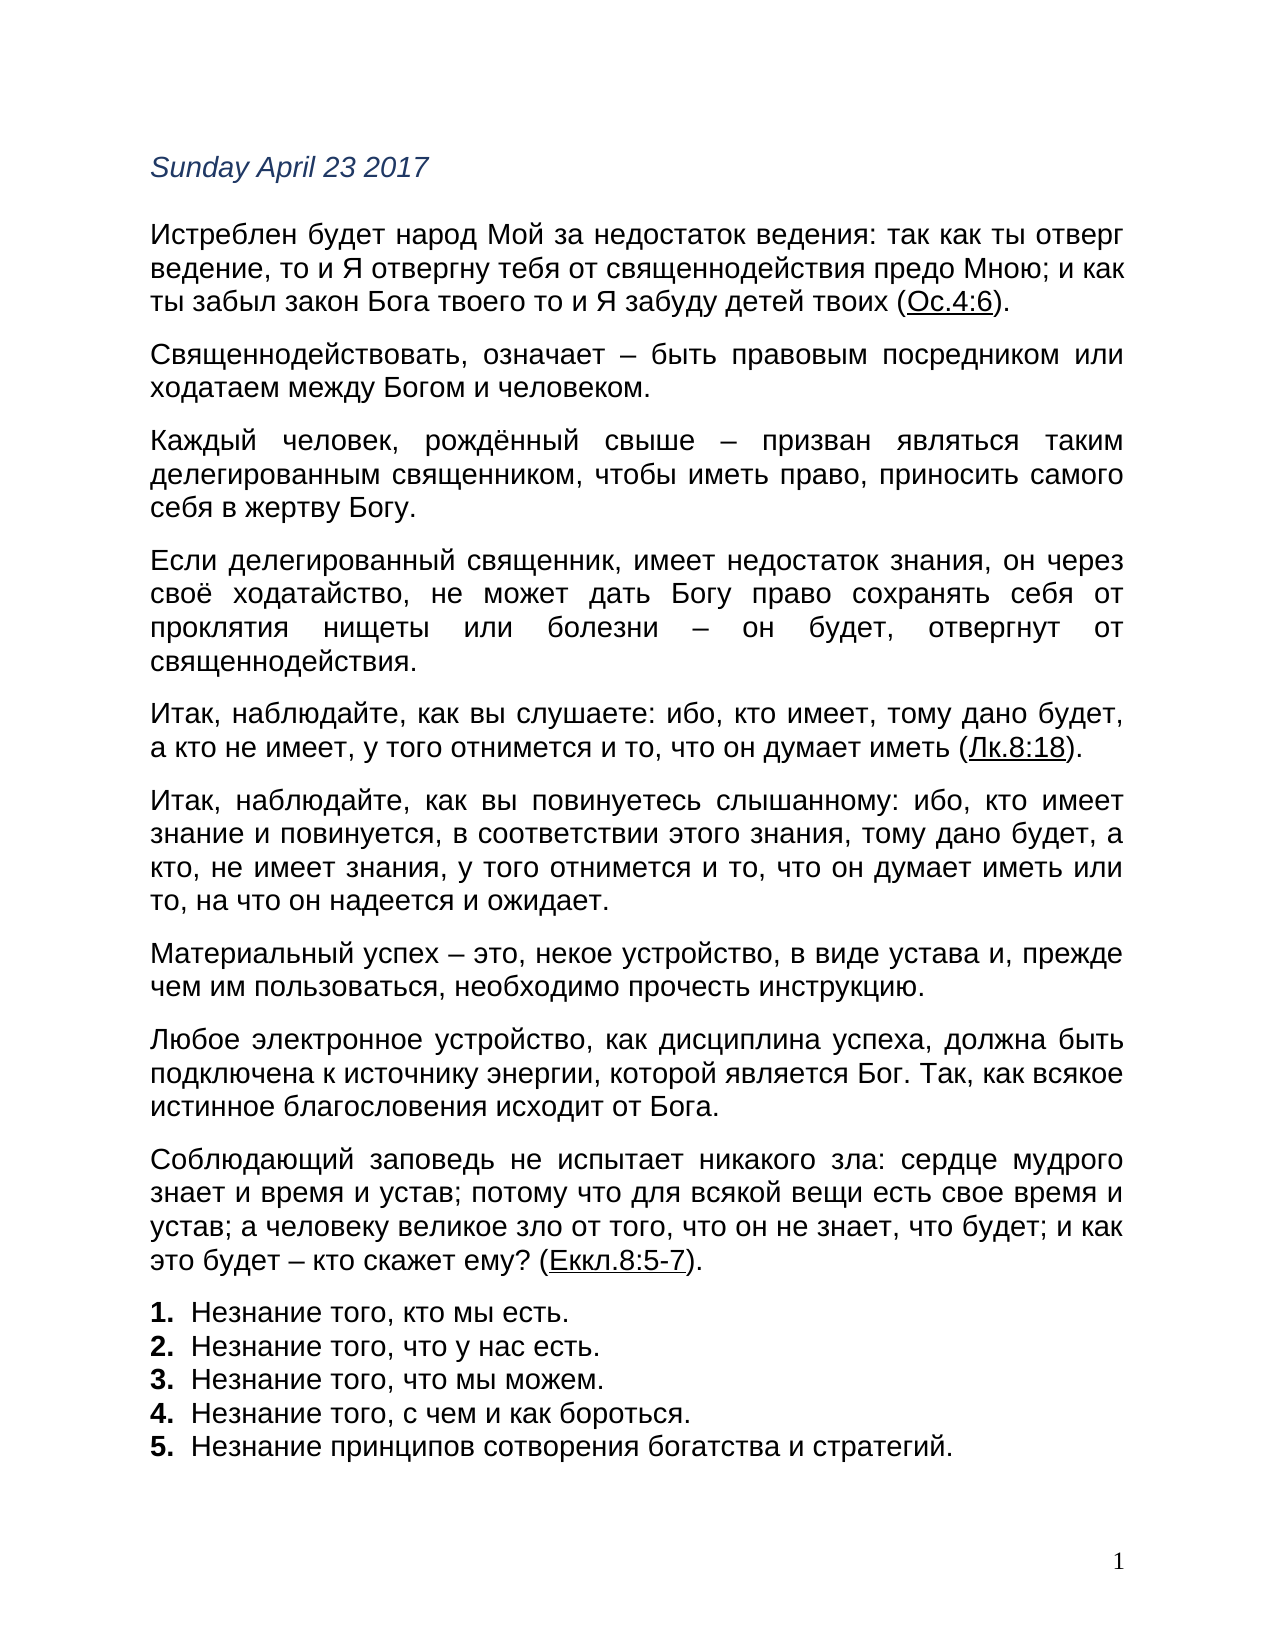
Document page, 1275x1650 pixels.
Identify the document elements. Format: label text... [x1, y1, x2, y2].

text Sunday April 23 2017 [150, 150, 1125, 183]
text 1. Незнание того, кто мы есть. [150, 1295, 1125, 1329]
text Любое электронное устройство, как дисциплина успеха, должна быть подключена к источнику энергии, которой является Бог. Так, как всякое истинное благословения исходит от Бога. [150, 1022, 1125, 1123]
text Истреблен будет народ Мой за недостаток ведения: так как ты отверг ведение, то и Я отвергну тебя от священнодействия предо Мною; и как ты забыл закон Бога твоего то и Я забуду детей твоих (Ос.4:6). [150, 217, 1125, 318]
text Если делегированный священник, имеет недостаток знания, он через своё ходатайство, не может дать Богу право сохранять себя от проклятия нищеты или болезни – он будет, отвергнут от священнодействия. [150, 543, 1125, 677]
text 5. Незнание принципов сотворения богатства и стратегий. [150, 1429, 1125, 1463]
text Итак, наблюдайте, как вы повинуетесь слышанному: ибо, кто имеет знание и повинуется, в соответствии этого знания, тому дано будет, а кто, не имеет знания, у того отнимется и то, что он думает иметь или то, на что он надеется и ожидает. [150, 782, 1125, 917]
text 2. Незнание того, что у нас есть. [150, 1329, 1125, 1362]
text 3. Незнание того, что мы можем. [150, 1362, 1125, 1396]
text Каждый человек, рождённый свыше – призван являться таким делегированным священником, чтобы иметь право, приносить самого себя в жертву Богу. [150, 423, 1125, 524]
text 4. Незнание того, с чем и как бороться. [150, 1396, 1125, 1429]
text Соблюдающий заповедь не испытает никакого зла: сердце мудрого знает и время и устав; потому что для всякой вещи есть свое время и устав; а человеку великое зло от того, что он не знает, что будет; и как это будет – кто скажет ему? (Еккл.8:5-7). [150, 1142, 1125, 1276]
text Священнодействовать, означает – быть правовым посредником или ходатаем между Богом и человеком. [150, 337, 1125, 404]
text Материальный успех – это, некое устройство, в виде устава и, прежде чем им пользоваться, необходимо прочесть инструкцию. [150, 936, 1125, 1003]
text Итак, наблюдайте, как вы слушаете: ибо, кто имеет, тому дано будет, а кто не имеет, у того отнимется и то, что он думает иметь (Лк.8:18). [150, 696, 1125, 763]
